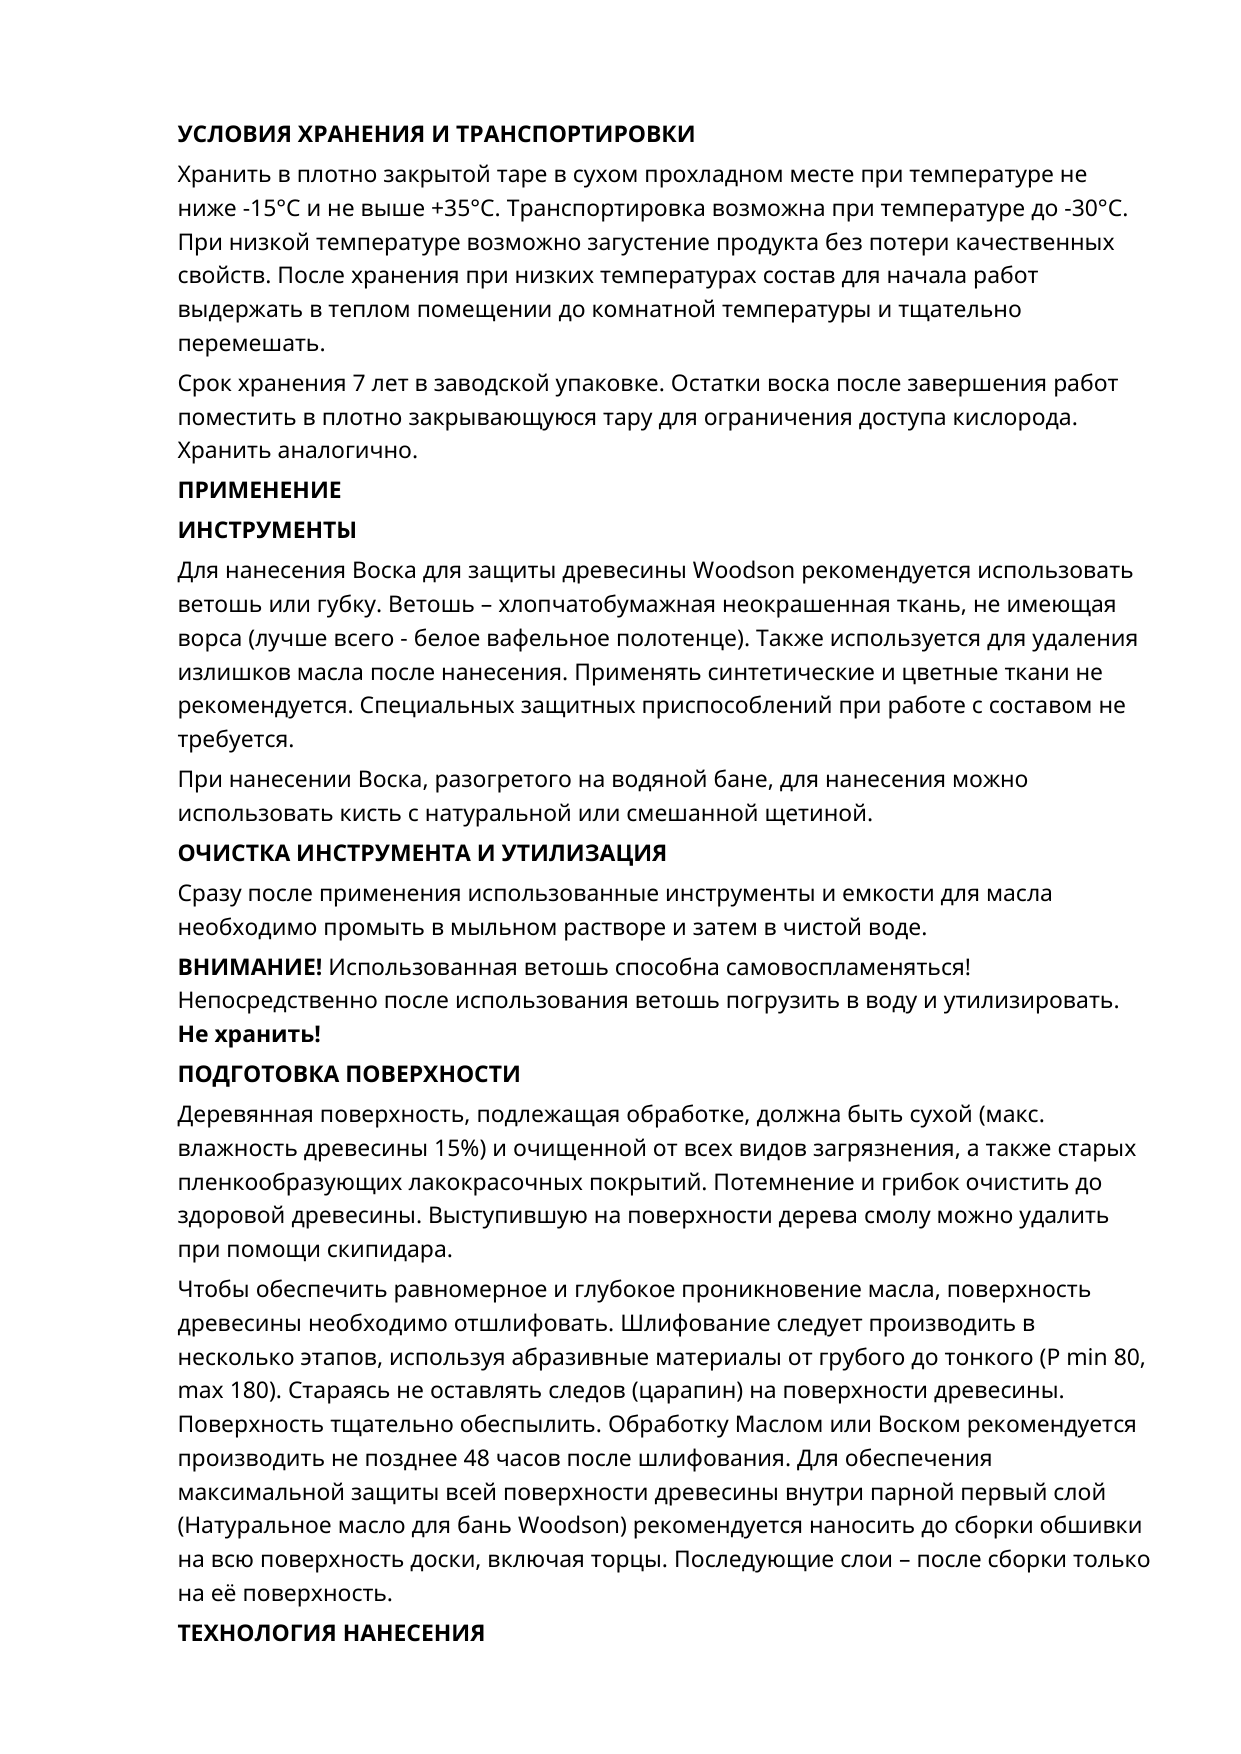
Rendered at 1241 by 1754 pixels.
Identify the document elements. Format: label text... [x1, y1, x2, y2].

text УСЛОВИЯ ХРАНЕНИЯ И ТРАНСПОРТИРОВКИ [177, 118, 1152, 149]
text ТЕХНОЛОГИЯ НАНЕСЕНИЯ [177, 1617, 1152, 1648]
text Деревянная поверхность, подлежащая обработке, должна быть сухой (макс. влажность древесины 15%) и очищенной от всех видов загрязнения, а также старых пленкообразующих лакокрасочных покрытий. Потемнение и грибок очистить до здоровой древесины. Выступившую на поверхности дерева смолу можно удалить при помощи скипидара. [177, 1098, 1152, 1264]
text Сразу после применения использованные инструменты и емкости для масла необходимо промыть в мыльном растворе и затем в чистой воде. [177, 877, 1152, 942]
text Для нанесения Воска для защиты древесины Woodson рекомендуется использовать ветошь или губку. Ветошь – хлопчатобумажная неокрашенная ткань, не имеющая ворса (лучше всего - белое вафельное полотенце). Также используется для удаления излишков масла после нанесения. Применять синтетические и цветные ткани не рекомендуется. Специальных защитных приспособлений при работе с составом не требуется. [177, 554, 1152, 754]
text ПРИМЕНЕНИЕ [177, 474, 1152, 506]
text Срок хранения 7 лет в заводской упаковке. Остатки воска после завершения работ поместить в плотно закрывающуюся тару для ограничения доступа кислорода. Хранить аналогично. [177, 367, 1152, 466]
text ВНИМАНИЕ! Использованная ветошь способна самовоспламеняться! Непосредственно после использования ветошь погрузить в воду и утилизировать. Не хранить! [177, 951, 1152, 1049]
text ОЧИСТКА ИНСТРУМЕНТА И УТИЛИЗАЦИЯ [177, 837, 1152, 868]
text ИНСТРУМЕНТЫ [177, 514, 1152, 546]
text При нанесении Воска, разогретого на водяной бане, для нанесения можно использовать кисть с натуральной или смешанной щетиной. [177, 763, 1152, 828]
text Чтобы обеспечить равномерное и глубокое проникновение масла, поверхность древесины необходимо отшлифовать. Шлифование следует производить в несколько этапов, используя абразивные материалы от грубого до тонкого (Р min 80, max 180). Стараясь не оставлять следов (царапин) на поверхности древесины. Поверхность тщательно обеспылить. Обработку Маслом или Воском рекомендуется производить не позднее 48 часов после шлифования. Для обеспечения максимальной защиты всей поверхности древесины внутри парной первый слой (Натуральное масло для бань Woodson) рекомендуется наносить до сборки обшивки на всю поверхность доски, включая торцы. Последующие слои – после сборки только на её поверхность. [177, 1273, 1152, 1608]
text Хранить в плотно закрытой таре в сухом прохладном месте при температуре не ниже -15°С и не выше +35°С. Транспортировка возможна при температуре до -30°С. При низкой температуре возможно загустение продукта без потери качественных свойств. После хранения при низких температурах состав для начала работ выдержать в теплом помещении до комнатной температуры и тщательно перемешать. [177, 158, 1152, 358]
text ПОДГОТОВКА ПОВЕРХНОСТИ [177, 1058, 1152, 1089]
